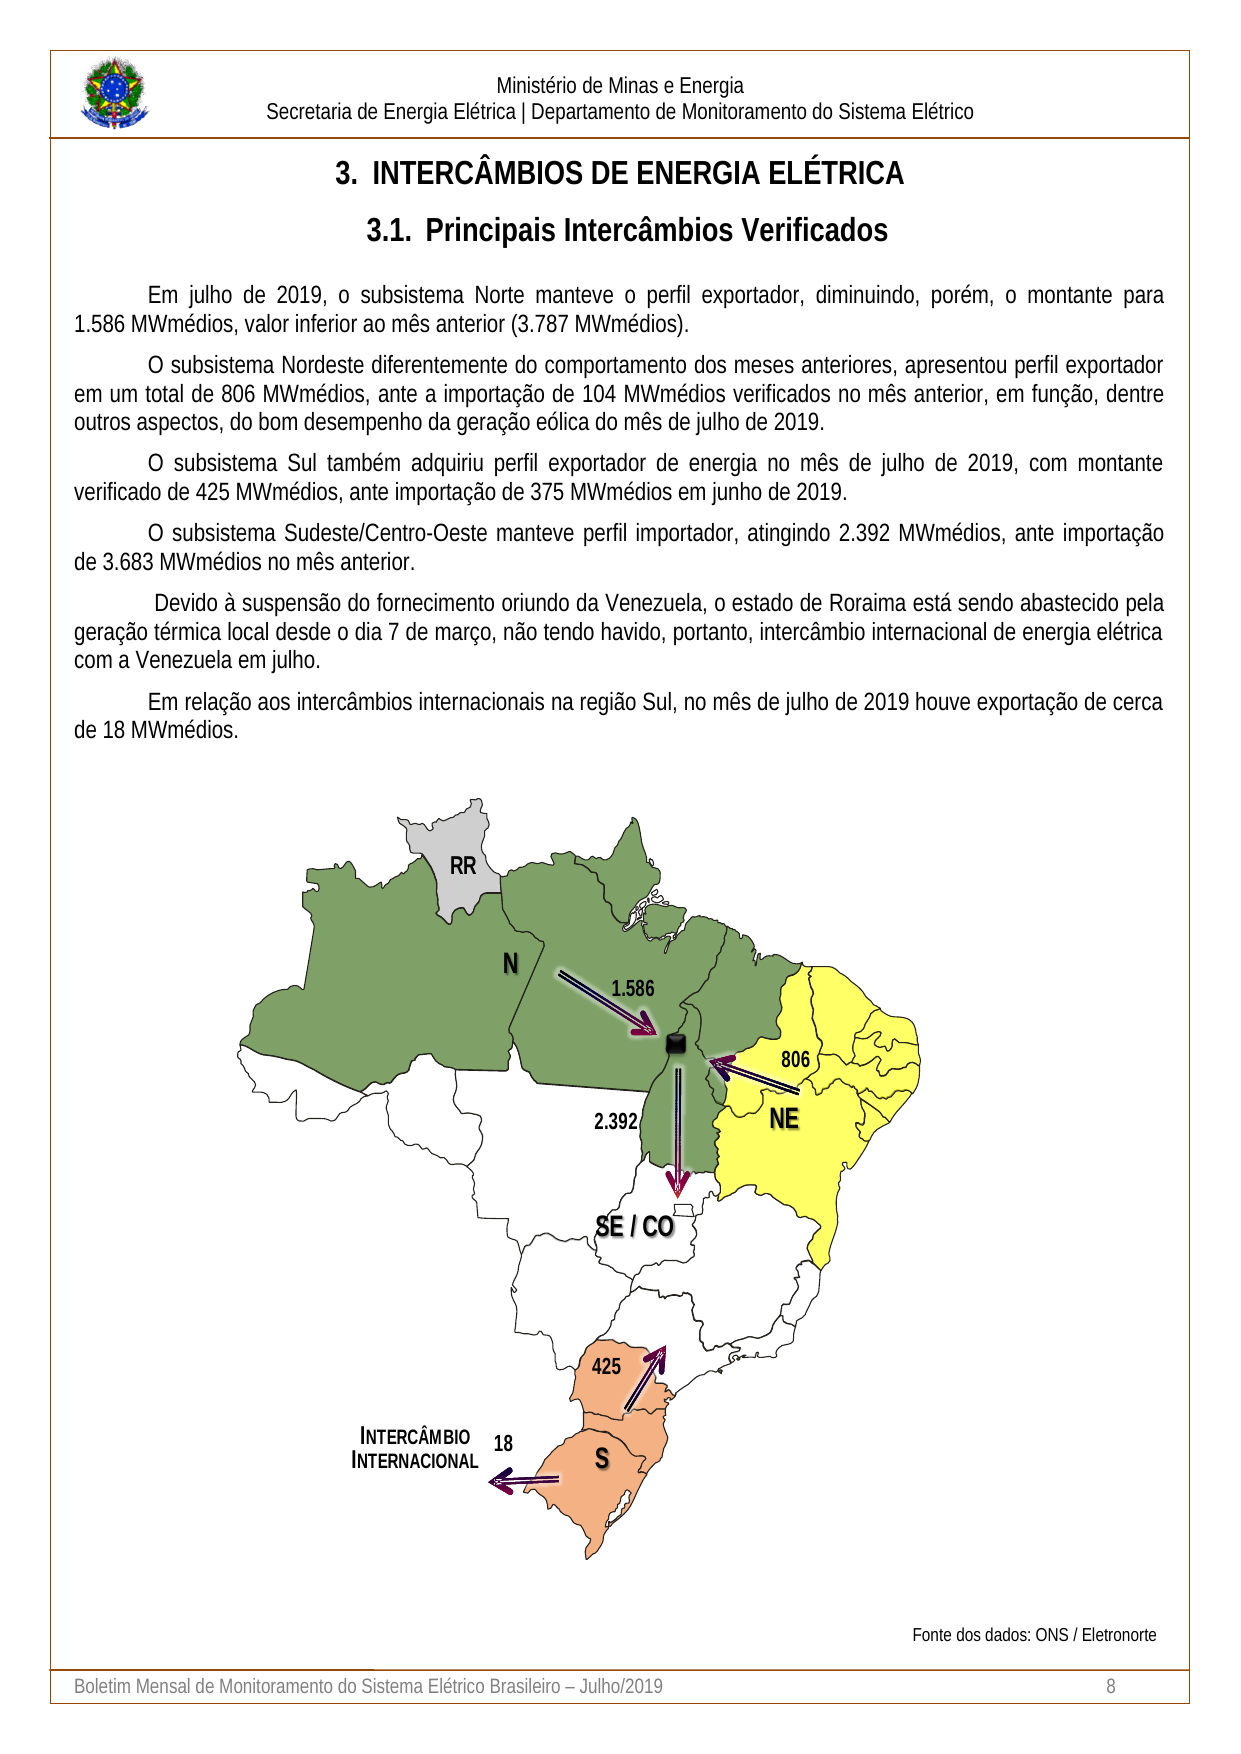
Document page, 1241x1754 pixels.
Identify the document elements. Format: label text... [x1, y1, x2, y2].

picture [76, 53, 154, 134]
text Fonte dos dados: ONS / Eletronorte [74, 1624, 1166, 1646]
text O subsistema Nordeste diferentemente do comportamento dos meses anteriores, apresentou perfil exportador em um total de 806 MWmédios, ante a importação de 104 MWmédios verificados no mês anterior, em função, dentre outros aspectos, do bom desempenho da geração eólica do mês de julho de 2019. [74, 350, 1166, 436]
text Em julho de 2019, o subsistema Norte manteve o perfil exportador, diminuindo, porém, o montante para 1.586 MWmédios, valor inferior ao mês anterior (3.787 MWmédios). [74, 280, 1166, 337]
text O subsistema Sul também adquiriu perfil exportador de energia no mês de julho de 2019, com montante verificado de 425 MWmédios, ante importação de 375 MWmédios em junho de 2019. [74, 448, 1166, 506]
text Devido à suspensão do fornecimento oriundo da Venezuela, o estado de Roraima está sendo abastecido pela geração térmica local desde o dia 7 de março, não tendo havido, portanto, intercâmbio internacional de energia elétrica com a Venezuela em julho. [74, 588, 1166, 674]
text INTERCÂMBIOS DE ENERGIA ELÉTRICA [74, 153, 1166, 191]
text Principais Intercâmbios Verificados [89, 210, 1166, 249]
text O subsistema Sudeste/Centro-Oeste manteve perfil importador, atingindo 2.392 MWmédios, ante importação de 3.683 MWmédios no mês anterior. [74, 518, 1166, 576]
text Em relação aos intercâmbios internacionais na região Sul, no mês de julho de 2019 houve exportação de cerca de 18 MWmédios. [74, 686, 1166, 744]
